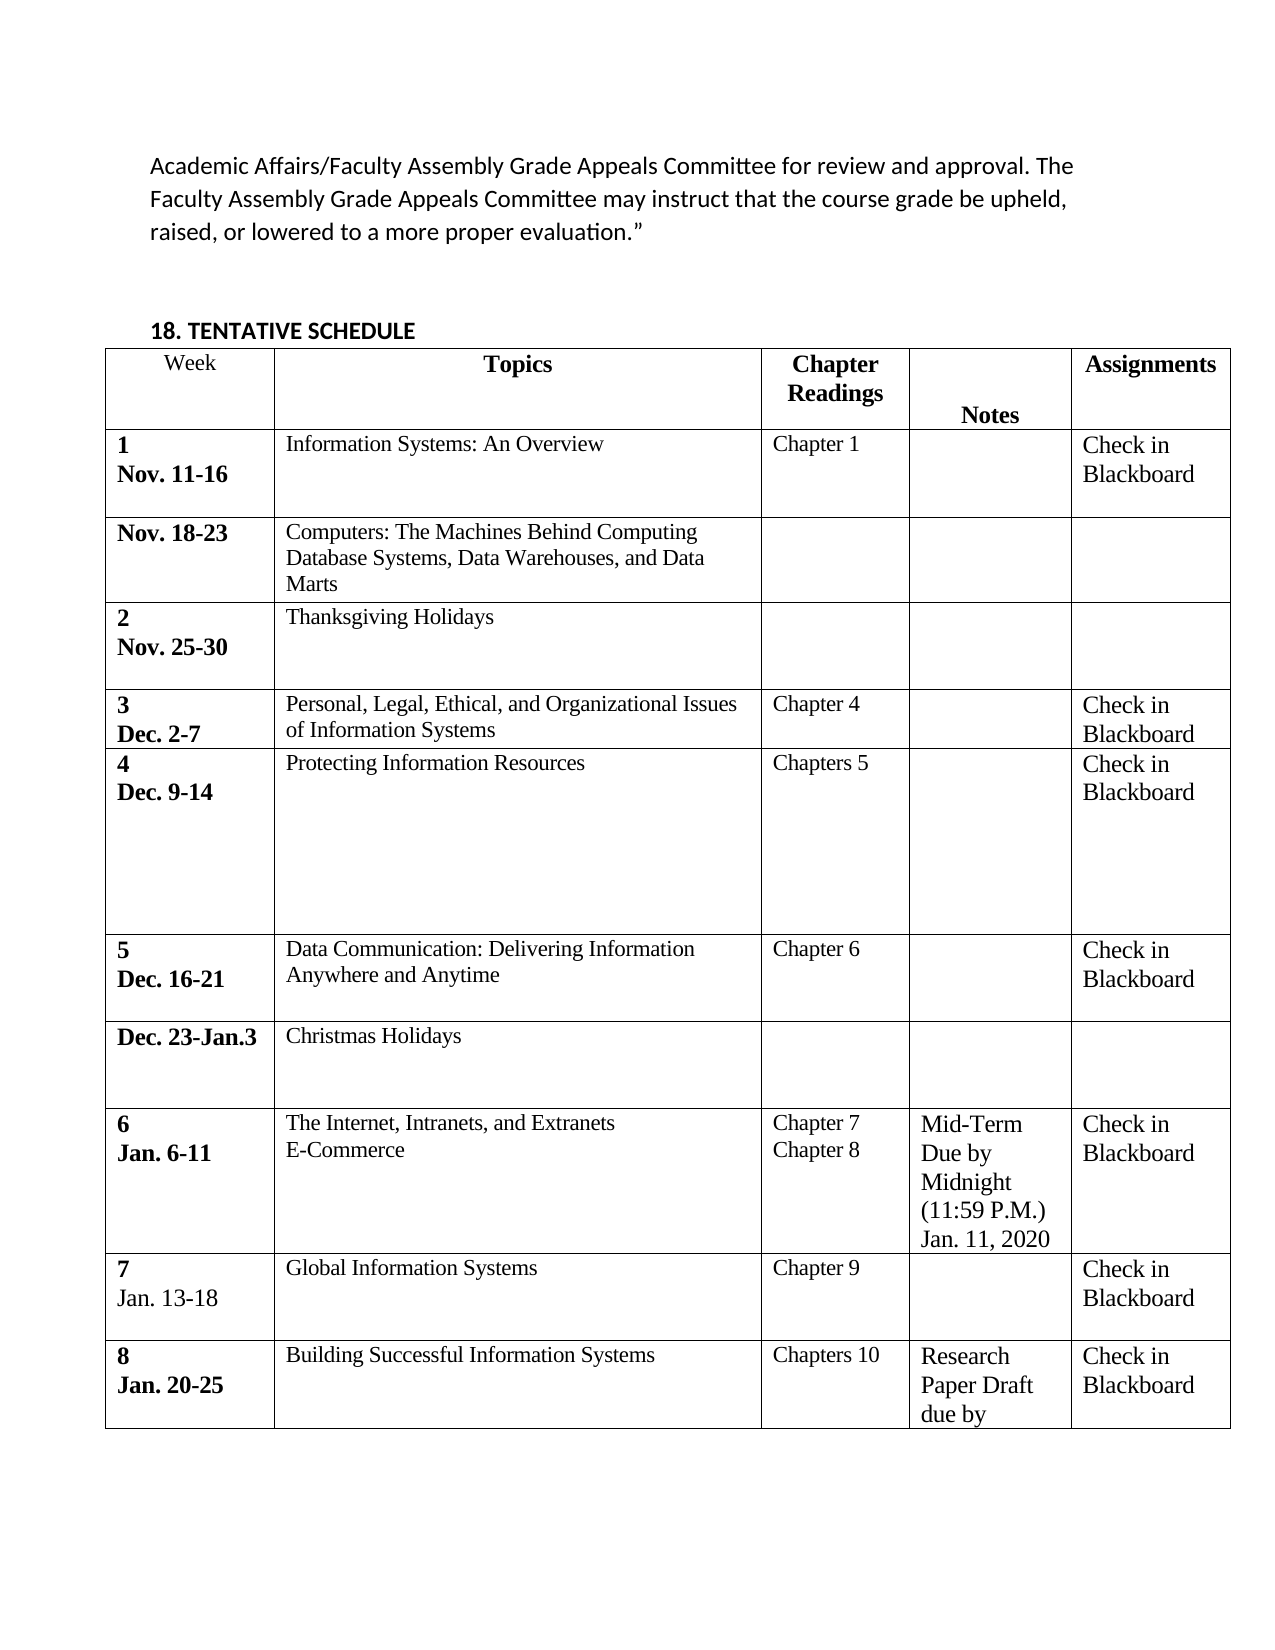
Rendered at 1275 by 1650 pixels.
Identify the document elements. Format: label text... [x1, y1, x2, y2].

table_cell 1 Nov. 11-16 [106, 430, 274, 517]
table_cell Check in Blackboard [1072, 1341, 1230, 1428]
table_header Week [106, 349, 274, 429]
table_cell 5 Dec. 16-21 [106, 935, 274, 1021]
table_cell Chapter 7 Chapter 8 [762, 1109, 909, 1253]
table_cell [910, 603, 1071, 689]
table_cell Mid-Term Due by Midnight (11:59 P.M.) Jan. 11, 2020 [910, 1109, 1071, 1253]
table_cell [910, 1254, 1071, 1340]
table_cell Thanksgiving Holidays [275, 603, 761, 689]
table_cell Chapter 6 [762, 935, 909, 1021]
table_cell Computers: The Machines Behind Computing Database Systems, Data Warehouses, and Data Marts [275, 518, 761, 602]
table_cell Nov. 18-23 [106, 518, 274, 602]
table_cell [1072, 1022, 1230, 1108]
table_cell Protecting Information Resources [275, 749, 761, 934]
table_cell 8 Jan. 20-25 [106, 1341, 274, 1428]
table_cell Data Communication: Delivering Information Anywhere and Anytime [275, 935, 761, 1021]
table_cell [910, 749, 1071, 934]
table_cell 7 Jan. 13-18 [106, 1254, 274, 1340]
table_cell 6 Jan. 6-11 [106, 1109, 274, 1253]
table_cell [275, 1341, 761, 1428]
table_cell Check in Blackboard [1072, 935, 1230, 1021]
table_cell Information Systems: An Overview [275, 430, 761, 517]
table_cell [762, 518, 909, 602]
table_cell [910, 935, 1071, 1021]
table_cell Chapters 5 [762, 749, 909, 934]
table_cell Chapter 4 [762, 690, 909, 748]
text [150, 150, 1125, 246]
table_header Topics [275, 349, 761, 429]
table_cell 4 Dec. 9-14 [106, 749, 274, 934]
table_cell [762, 603, 909, 689]
table_cell The Internet, Intranets, and Extranets E-Commerce [275, 1109, 761, 1253]
table_header Assignments [1072, 349, 1230, 429]
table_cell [910, 1341, 1071, 1428]
table_cell Check in Blackboard [1072, 430, 1230, 517]
table_cell [910, 518, 1071, 602]
subtitle 18. TENTATIVE SCHEDULE [150, 315, 1125, 346]
table_cell Christmas Holidays [275, 1022, 761, 1108]
table_cell [762, 1022, 909, 1108]
table_header Notes [910, 349, 1071, 429]
table_cell Check in Blackboard [1072, 1254, 1230, 1340]
table_cell [910, 690, 1071, 748]
table_cell Personal, Legal, Ethical, and Organizational Issues of Information Systems [275, 690, 761, 748]
table_cell [1072, 518, 1230, 602]
table_cell [910, 430, 1071, 517]
table_cell [910, 1022, 1071, 1108]
table_header Chapter Readings [762, 349, 909, 429]
table_cell [1072, 603, 1230, 689]
table_cell Chapter 1 [762, 430, 909, 517]
table_cell Chapter 9 [762, 1254, 909, 1340]
table_cell Check in Blackboard [1072, 749, 1230, 934]
table_cell 3 Dec. 2-7 [106, 690, 274, 748]
table_cell Global Information Systems [275, 1254, 761, 1340]
table_cell Check in Blackboard [1072, 1109, 1230, 1253]
table_cell Check in Blackboard [1072, 690, 1230, 748]
table_cell Dec. 23-Jan.3 [106, 1022, 274, 1108]
table_cell Chapters 10 [762, 1341, 909, 1428]
table_cell 2 Nov. 25-30 [106, 603, 274, 689]
